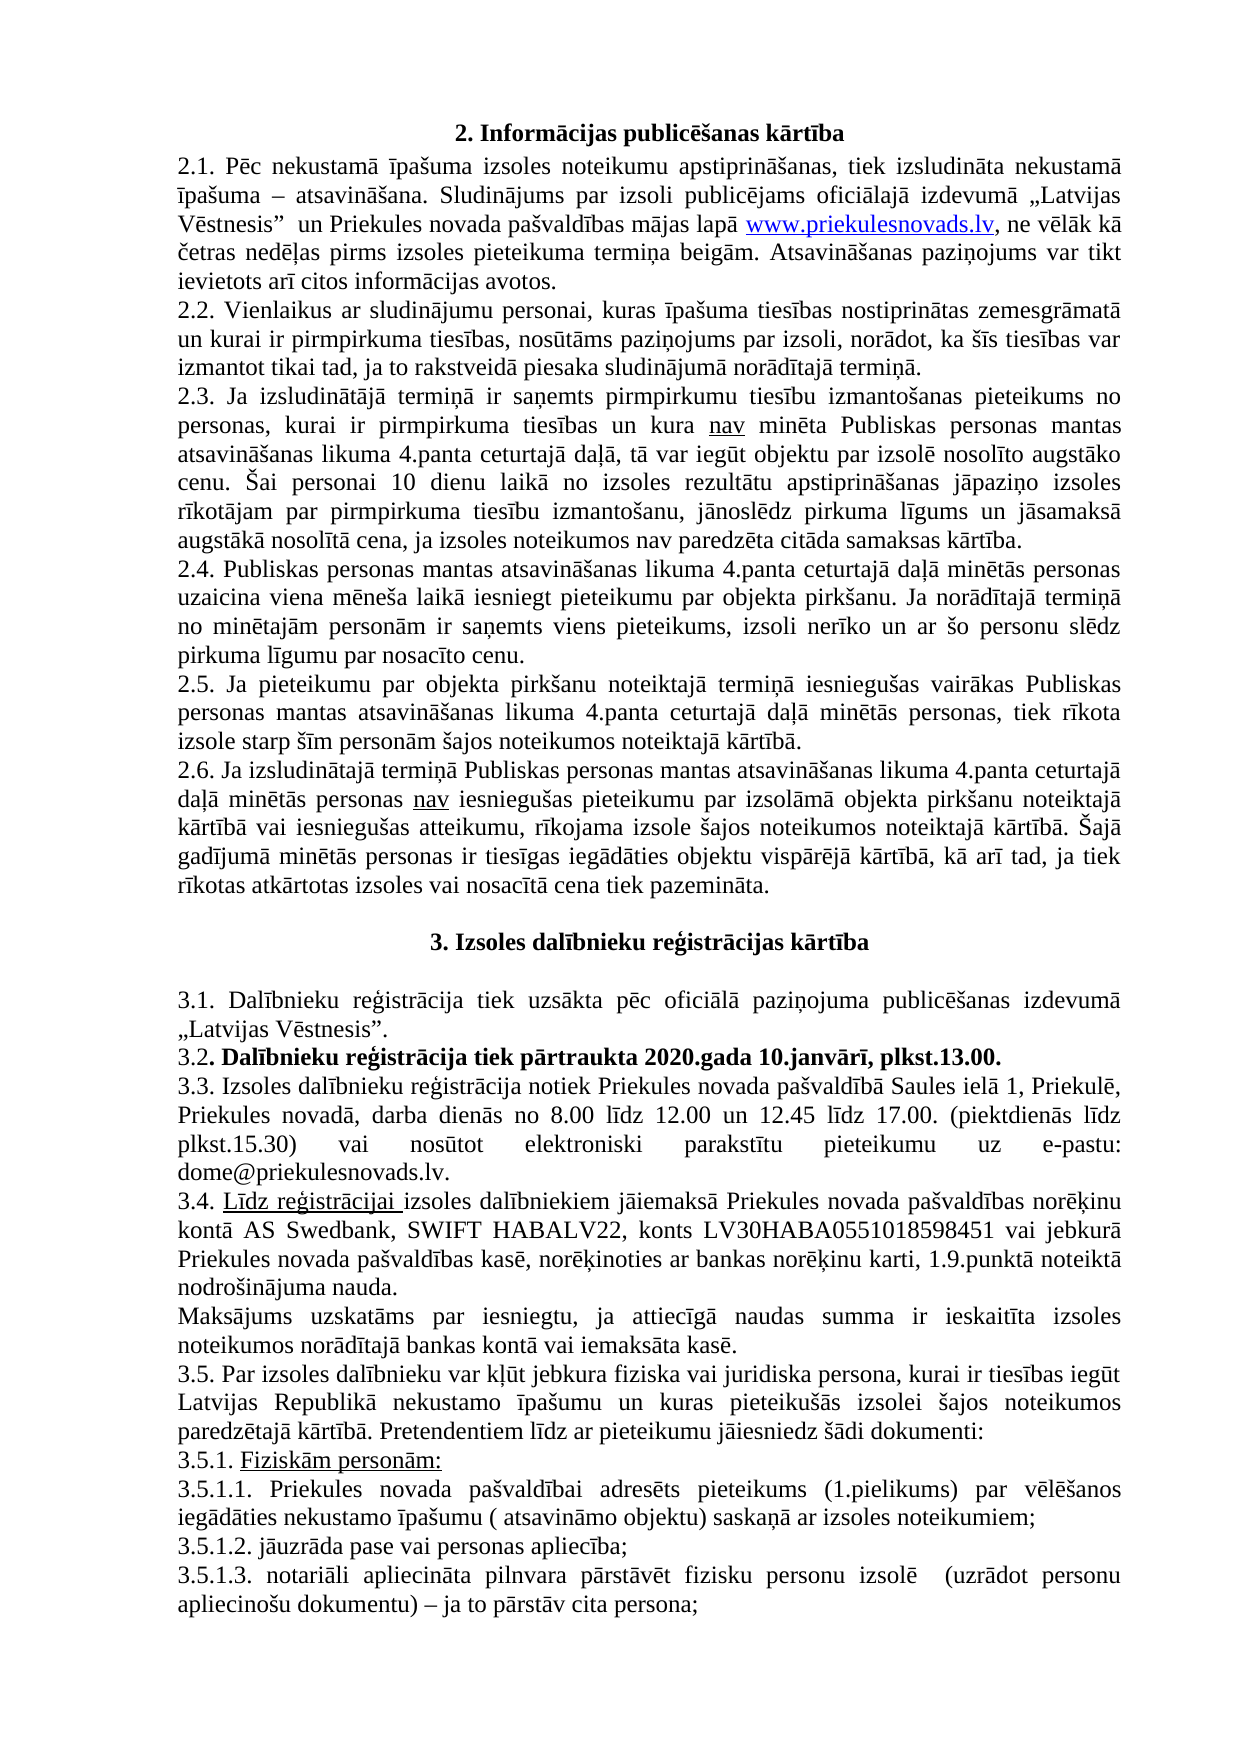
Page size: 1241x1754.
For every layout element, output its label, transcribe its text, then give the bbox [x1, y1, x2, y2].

text 3.4. Līdz reģistrācijai izsoles dalībniekiem jāiemaksā Priekules novada pašvaldības norēķinu kontā AS Swedbank, SWIFT HABALV22, konts LV30HABA0551018598451 vai jebkurā Priekules novada pašvaldības kasē, norēķinoties ar bankas norēķinu karti, 1.9.punktā noteiktā nodrošinājuma nauda. [177, 1186, 1122, 1301]
text 3.5.1.3. notariāli apliecināta pilnvara pārstāvēt fizisku personu izsolē (uzrādot personu apliecinošu dokumentu) – ja to pārstāv cita persona; [177, 1560, 1122, 1617]
text Maksājums uzskatāms par iesniegtu, ja attiecīgā naudas summa ir ieskaitīta izsoles noteikumos norādītajā bankas kontā vai iemaksāta kasē. [177, 1301, 1122, 1359]
text 3. Izsoles dalībnieku reģistrācijas kārtība [177, 927, 1122, 956]
text 2. Informācijas publicēšanas kārtība [177, 118, 1122, 147]
text 2.4. Publiskas personas mantas atsavināšanas likuma 4.panta ceturtajā daļā minētās personas uzaicina viena mēneša laikā iesniegt pieteikumu par objekta pirkšanu. Ja norādītajā termiņā no minētajām personām ir saņemts viens pieteikums, izsoli nerīko un ar šo personu slēdz pirkuma līgumu par nosacīto cenu. [177, 554, 1122, 669]
text 2.5. Ja pieteikumu par objekta pirkšanu noteiktajā termiņā iesniegušas vairākas Publiskas personas mantas atsavināšanas likuma 4.panta ceturtajā daļā minētās personas, tiek rīkota izsole starp šīm personām šajos noteikumos noteiktajā kārtībā. [177, 669, 1122, 755]
text 3.5.1.2. jāuzrāda pase vai personas apliecība; [177, 1531, 1122, 1560]
text 3.5. Par izsoles dalībnieku var kļūt jebkura fiziska vai juridiska persona, kurai ir tiesības iegūt Latvijas Republikā nekustamo īpašumu un kuras pieteikušās izsolei šajos noteikumos paredzētajā kārtībā. Pretendentiem līdz ar pieteikumu jāiesniedz šādi dokumenti: [177, 1359, 1122, 1445]
text 3.1. Dalībnieku reģistrācija tiek uzsākta pēc oficiālā paziņojuma publicēšanas izdevumā „Latvijas Vēstnesis”. [177, 985, 1122, 1042]
text 2.2. Vienlaikus ar sludinājumu personai, kuras īpašuma tiesības nostiprinātas zemesgrāmatā un kurai ir pirmpirkuma tiesības, nosūtāms paziņojums par izsoli, norādot, ka šīs tiesības var izmantot tikai tad, ja to rakstveidā piesaka sludinājumā norādītajā termiņā. [177, 295, 1122, 381]
text 3.5.1.1. Priekules novada pašvaldībai adresēts pieteikums (1.pielikums) par vēlēšanos iegādāties nekustamo īpašumu ( atsavināmo objektu) saskaņā ar izsoles noteikumiem; [177, 1474, 1122, 1531]
text 2.1. Pēc nekustamā īpašuma izsoles noteikumu apstiprināšanas, tiek izsludināta nekustamā īpašuma – atsavināšana. Sludinājums par izsoli publicējams oficiālajā izdevumā „Latvijas Vēstnesis” un Priekules novada pašvaldības mājas lapā www.priekulesnovads.lv, ne vēlāk kā četras nedēļas pirms izsoles pieteikuma termiņa beigām. Atsavināšanas paziņojums var tikt ievietots arī citos informācijas avotos. [177, 151, 1122, 295]
text 2.6. Ja izsludinātajā termiņā Publiskas personas mantas atsavināšanas likuma 4.panta ceturtajā daļā minētās personas nav iesniegušas pieteikumu par izsolāmā objekta pirkšanu noteiktajā kārtībā vai iesniegušas atteikumu, rīkojama izsole šajos noteikumos noteiktajā kārtībā. Šajā gadījumā minētās personas ir tiesīgas iegādāties objektu vispārējā kārtībā, kā arī tad, ja tiek rīkotas atkārtotas izsoles vai nosacītā cena tiek pazemināta. [177, 755, 1122, 899]
text 2.3. Ja izsludinātājā termiņā ir saņemts pirmpirkumu tiesību izmantošanas pieteikums no personas, kurai ir pirmpirkuma tiesības un kura nav minēta Publiskas personas mantas atsavināšanas likuma 4.panta ceturtajā daļā, tā var iegūt objektu par izsolē nosolīto augstāko cenu. Šai personai 10 dienu laikā no izsoles rezultātu apstiprināšanas jāpaziņo izsoles rīkotājam par pirmpirkuma tiesību izmantošanu, jānoslēdz pirkuma līgums un jāsamaksā augstākā nosolītā cena, ja izsoles noteikumos nav paredzēta citāda samaksas kārtība. [177, 381, 1122, 554]
text 3.5.1. Fiziskām personām: [177, 1445, 1122, 1474]
text 3.2. Dalībnieku reģistrācija tiek pārtraukta 2020.gada 10.janvārī, plkst.13.00. [177, 1042, 1122, 1071]
text 3.3. Izsoles dalībnieku reģistrācija notiek Priekules novada pašvaldībā Saules ielā 1, Priekulē, Priekules novadā, darba dienās no 8.00 līdz 12.00 un 12.45 līdz 17.00. (piektdienās līdz plkst.15.30) vai nosūtot elektroniski parakstītu pieteikumu uz e-pastu: dome@priekulesnovads.lv. [177, 1071, 1122, 1186]
